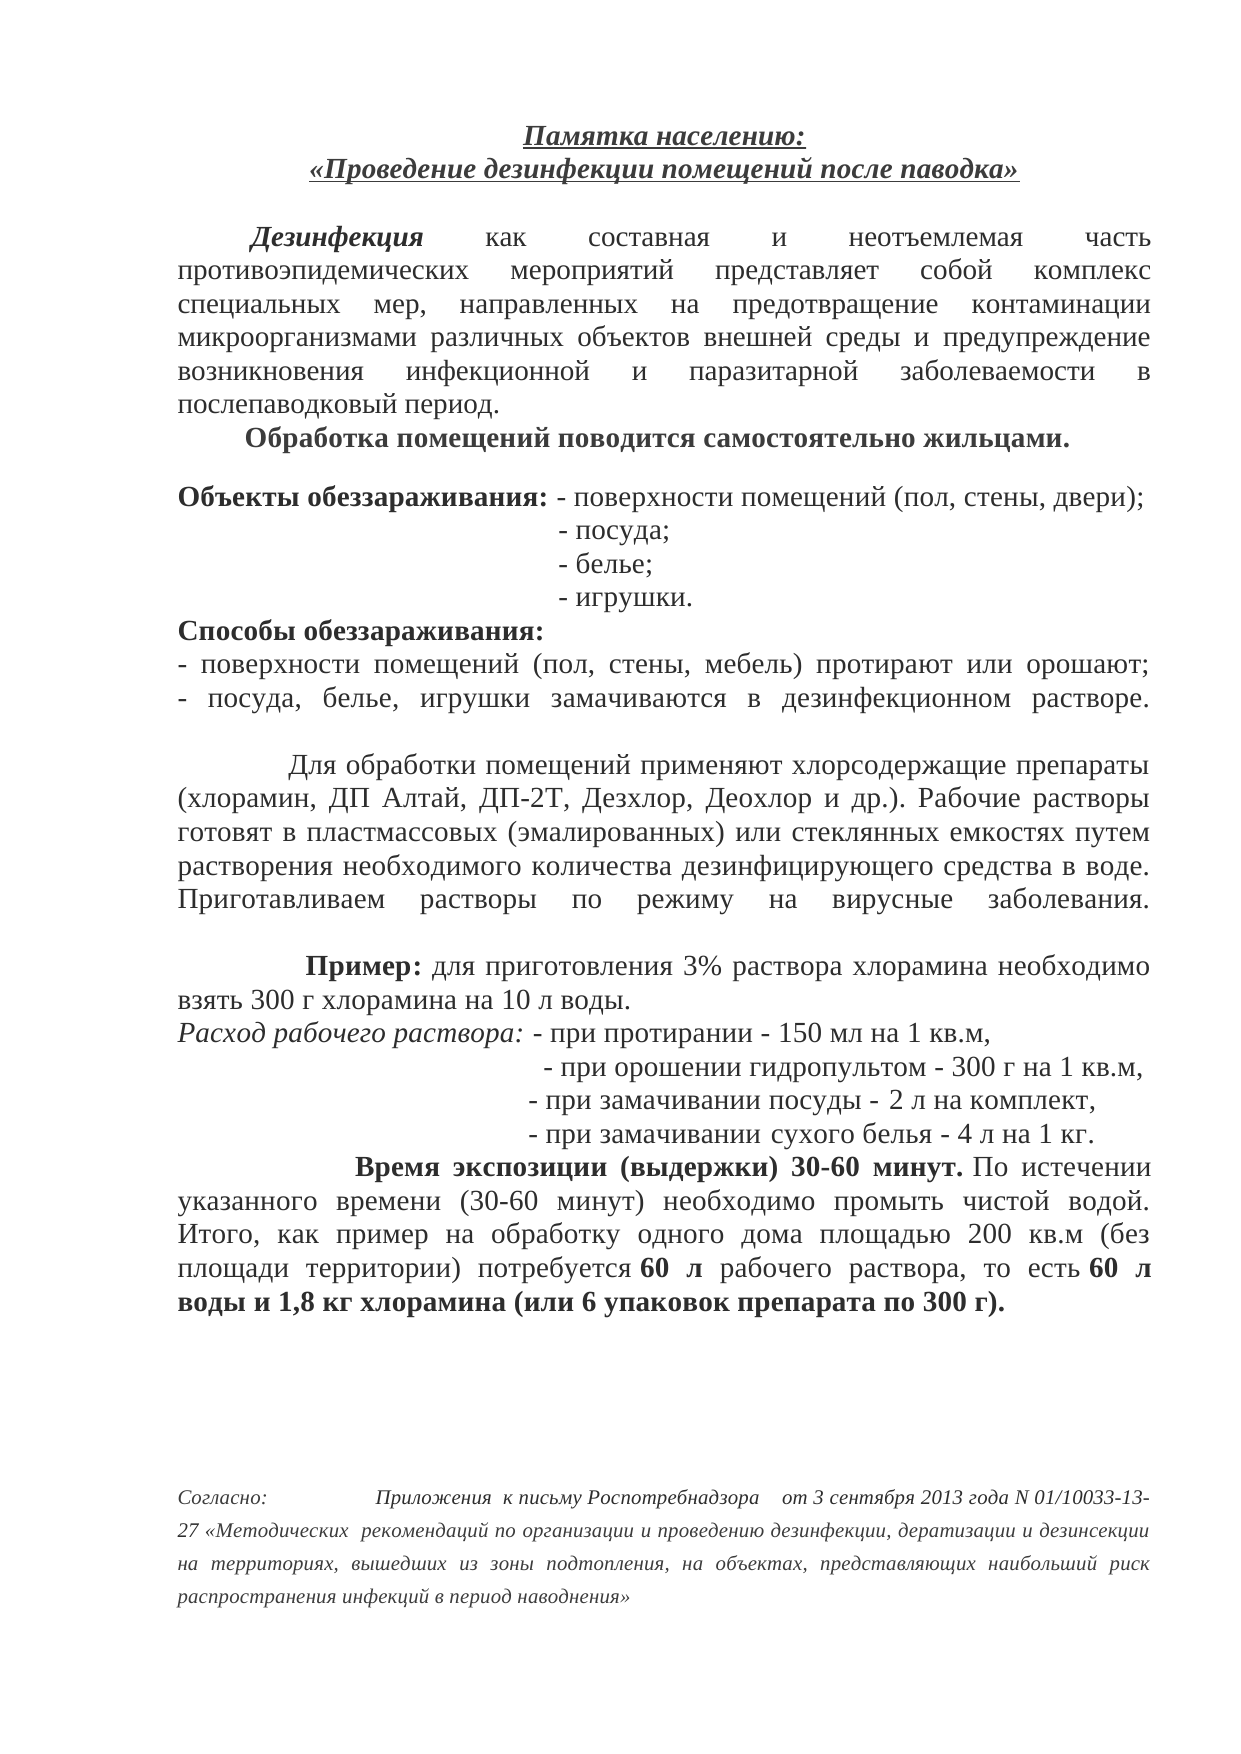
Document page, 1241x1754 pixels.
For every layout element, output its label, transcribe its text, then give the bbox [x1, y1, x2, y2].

text Дезинфекция как составная и неотъемлемая часть противоэпидемических мероприятий представляет собой комплекс специальных мер, направленных на предотвращение контаминации микроорганизмами различных объектов внешней среды и предупреждение возникновения инфекционной и паразитарной заболеваемости в послепаводковый период. [177, 219, 1152, 420]
text Памятка населению: «Проведение дезинфекции помещений после паводка» [177, 118, 1152, 185]
text - при замачивании сухого белья - 4 л на 1 кг. [177, 1116, 1152, 1149]
text Время экспозиции (выдержки) 30-60 минут. По истечении указанного времени (30-60 минут) необходимо промыть чистой водой. Итого, как пример на обработку одного дома площадью 200 кв.м (без площади территории) потребуется 60 л рабочего раствора, то есть 60 л воды и 1,8 кг хлорамина (или 6 упаковок препарата по 300 г). [177, 1149, 1152, 1317]
text Объекты обеззараживания: - поверхности помещений (пол, стены, двери); - посуда; - белье; - игрушки. [177, 479, 1152, 613]
text Способы обеззараживания: [177, 613, 1152, 646]
text - поверхности помещений (пол, стены, мебель) протирают или орошают; - посуда, белье, игрушки замачиваются в дезинфекционном растворе. Для обработки помещений применяют хлорсодержащие препараты (хлорамин, ДП Алтай, ДП-2Т, Дезхлор, Деохлор и др.). Рабочие растворы готовят в пластмассовых (эмалированных) или стеклянных емкостях путем растворения необходимого количества дезинфицирующего средства в воде. Приготавливаем растворы по режиму на вирусные заболевания. Пример: для приготовления 3% раствора хлорамина необходимо взять 300 г хлорамина на 10 л воды. [177, 646, 1152, 1015]
text Обработка помещений поводится самостоятельно жильцами. [177, 420, 1152, 453]
text Согласно: Приложения к письму Роспотребнадзора от 3 сентября 2013 года N 01/10033-13-27 «Методических рекомендаций по организации и проведению дезинфекции, дератизации и дезинсекции на территориях, вышедших из зоны подтопления, на объектах, представляющих наибольший риск распространения инфекций в период наводнения» [177, 1476, 1152, 1608]
text - при замачивании посуды - 2 л на комплект, [177, 1082, 1152, 1116]
text - при орошении гидропультом - 300 г на 1 кв.м, [177, 1049, 1152, 1082]
text Расход рабочего раствора: - при протирании - 150 мл на 1 кв.м, [177, 1015, 1152, 1049]
